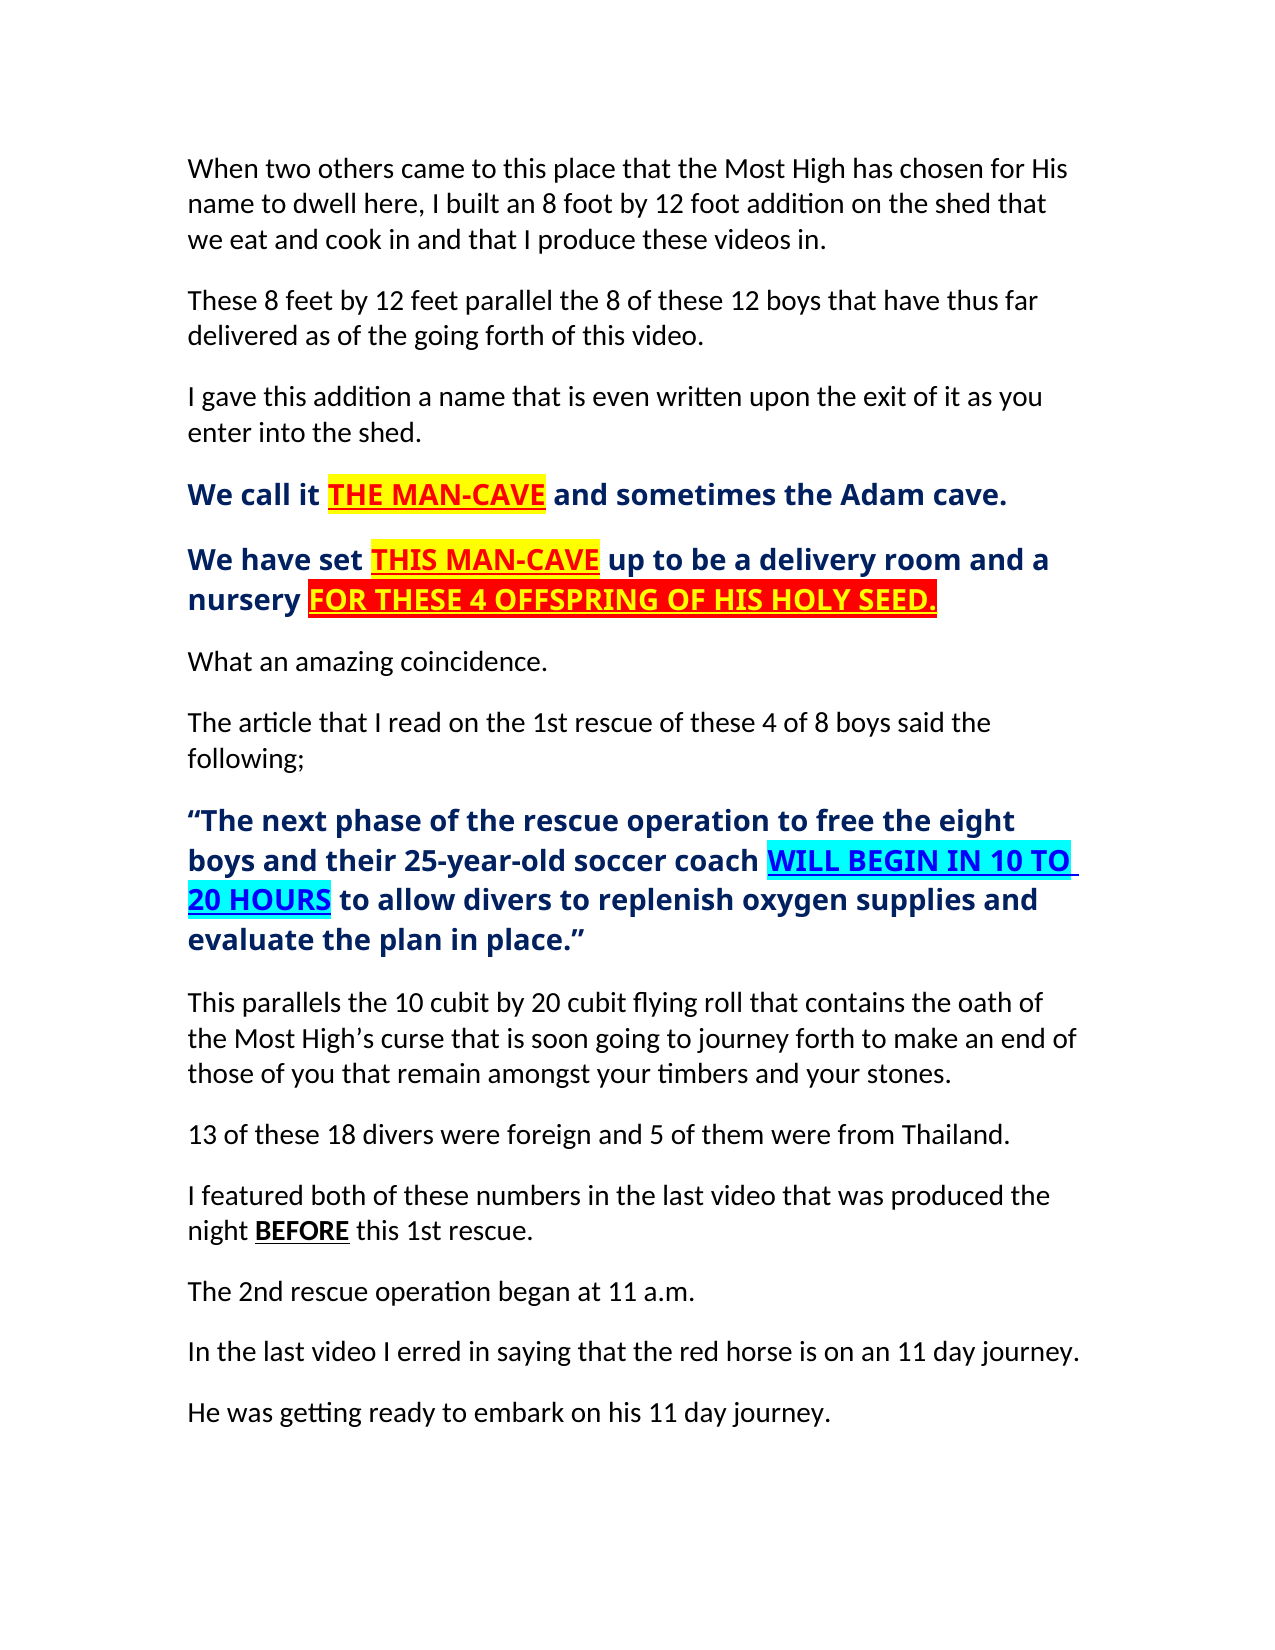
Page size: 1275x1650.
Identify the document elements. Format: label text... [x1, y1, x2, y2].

text The article that I read on the 1st rescue of these 4 of 8 boys said the following; [187, 704, 1087, 775]
text He was getting ready to embark on his 11 day journey. [187, 1394, 1087, 1430]
text We call it THE MAN-CAVE and sometimes the Adam cave. [546, 474, 1087, 514]
text We have set THIS MAN-CAVE up to be a delivery room and a nursery FOR THESE 4 OFFSPRING OF HIS HOLY SEED. [600, 539, 1087, 618]
text “The next phase of the rescue operation to free the eight boys and their 25-year-old soccer coach WILL BEGIN IN 10 TO 20 HOURS to allow divers to replenish oxygen supplies and evaluate the plan in place.” [187, 800, 1087, 959]
text I gave this addition a name that is even written upon the exit of it as you enter into the shed. [187, 378, 1087, 449]
text When two others came to this place that the Most High has chosen for His name to dwell here, I built an 8 foot by 12 foot addition on the shed that we eat and cook in and that I produce these videos in. [187, 150, 1087, 257]
text In the last video I erred in saying that the red horse is on an 11 day journey. [187, 1333, 1087, 1369]
text I featured both of these numbers in the last video that was produced the night BEFORE this 1st rescue. [187, 1177, 1087, 1248]
text The 2nd rescue operation began at 11 a.m. [187, 1273, 1087, 1308]
text We have set THIS MAN-CAVE up to be a delivery room and a nursery FOR THESE 4 OFFSPRING OF HIS HOLY SEED. [187, 539, 371, 618]
text These 8 feet by 12 feet parallel the 8 of these 12 boys that have thus far delivered as of the going forth of this video. [187, 282, 1087, 353]
text What an amazing coincidence. [187, 643, 1087, 679]
text 13 of these 18 divers were foreign and 5 of them were from Thailand. [187, 1116, 1087, 1152]
text This parallels the 10 cubit by 20 cubit flying roll that contains the oath of the Most High’s curse that is soon going to journey forth to make an end of those of you that remain amongst your timbers and your stones. [187, 984, 1087, 1091]
text We call it THE MAN-CAVE and sometimes the Adam cave. [187, 474, 328, 514]
